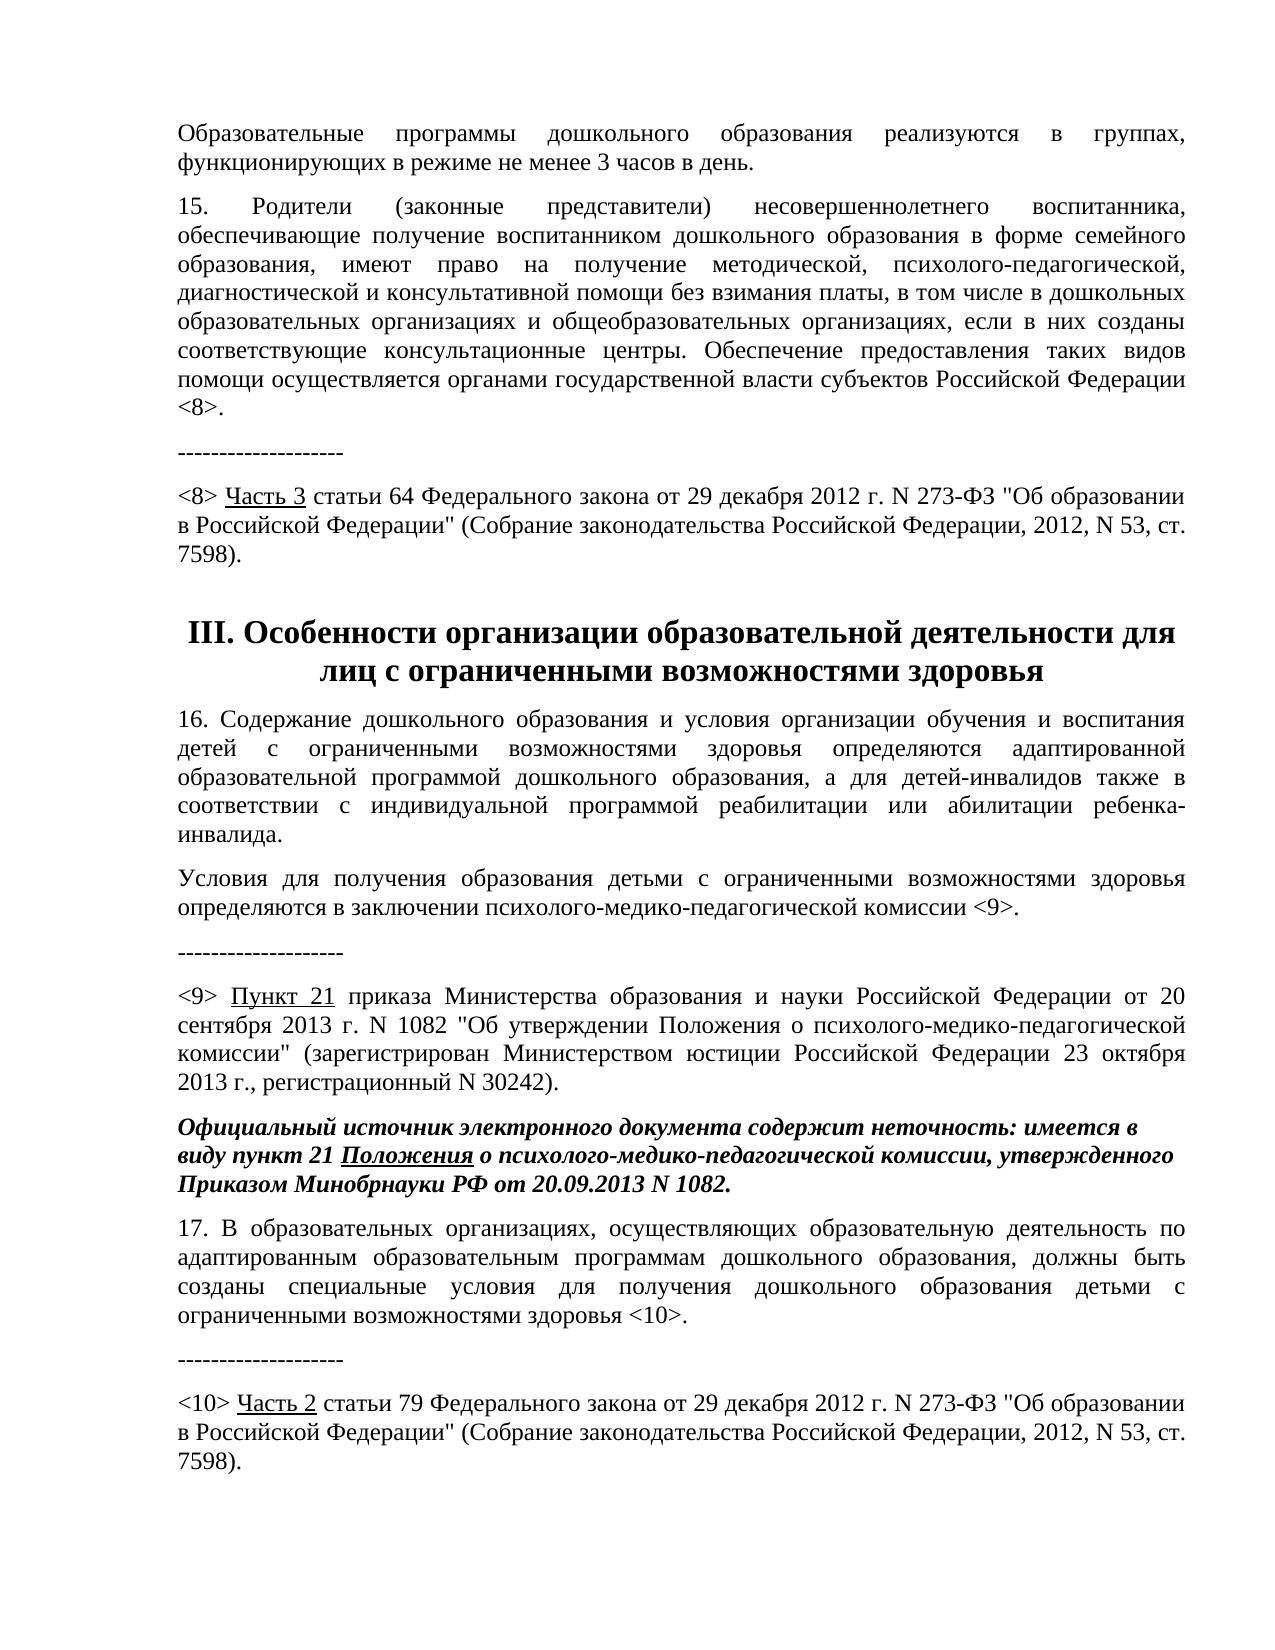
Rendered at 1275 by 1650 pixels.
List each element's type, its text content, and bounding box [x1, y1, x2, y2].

text -------------------- [177, 937, 1186, 965]
text 15. Родители (законные представители) несовершеннолетнего воспитанника, обеспечивающие получение воспитанником дошкольного образования в форме семейного образования, имеют право на получение методической, психолого-педагогической, диагностической и консультативной помощи без взимания платы, в том числе в дошкольных образовательных организациях и общеобразовательных организациях, если в них созданы соответствующие консультационные центры. Обеспечение предоставления таких видов помощи осуществляется органами государственной власти субъектов Российской Федерации <8>. [177, 191, 1186, 421]
text Условия для получения образования детьми с ограниченными возможностями здоровья определяются в заключении психолого-медико-педагогической комиссии <9>. [177, 863, 1186, 921]
text <9> Пункт 21 приказа Министерства образования и науки Российской Федерации от 20 сентября 2013 г. N 1082 "Об утверждении Положения о психолого-медико-педагогической комиссии" (зарегистрирован Министерством юстиции Российской Федерации 23 октября 2013 г., регистрационный N 30242). [177, 981, 1186, 1096]
text III. Особенности организации образовательной деятельности для лиц с ограниченными возможностями здоровья [177, 612, 1186, 688]
text -------------------- [177, 1344, 1186, 1373]
text <8> Часть 3 статьи 64 Федерального закона от 29 декабря 2012 г. N 273-ФЗ "Об образовании в Российской Федерации" (Собрание законодательства Российской Федерации, 2012, N 53, ст. 7598). [177, 481, 1186, 567]
text 17. В образовательных организациях, осуществляющих образовательную деятельность по адаптированным образовательным программам дошкольного образования, должны быть созданы специальные условия для получения дошкольного образования детьми с ограниченными возможностями здоровья <10>. [177, 1213, 1186, 1328]
text <10> Часть 2 статьи 79 Федерального закона от 29 декабря 2012 г. N 273-ФЗ "Об образовании в Российской Федерации" (Собрание законодательства Российской Федерации, 2012, N 53, ст. 7598). [177, 1388, 1186, 1475]
text Образовательные программы дошкольного образования реализуются в группах, функционирующих в режиме не менее 3 часов в день. [177, 118, 1186, 176]
text Официальный источник электронного документа содержит неточность: имеется в виду пункт 21 Положения о психолого-медико-педагогической комиссии, утвержденного Приказом Минобрнауки РФ от 20.09.2013 N 1082. [177, 1112, 1186, 1198]
text -------------------- [177, 437, 1186, 466]
text 16. Содержание дошкольного образования и условия организации обучения и воспитания детей с ограниченными возможностями здоровья определяются адаптированной образовательной программой дошкольного образования, а для детей-инвалидов также в соответствии с индивидуальной программой реабилитации или абилитации ребенка-инвалида. [177, 704, 1186, 848]
